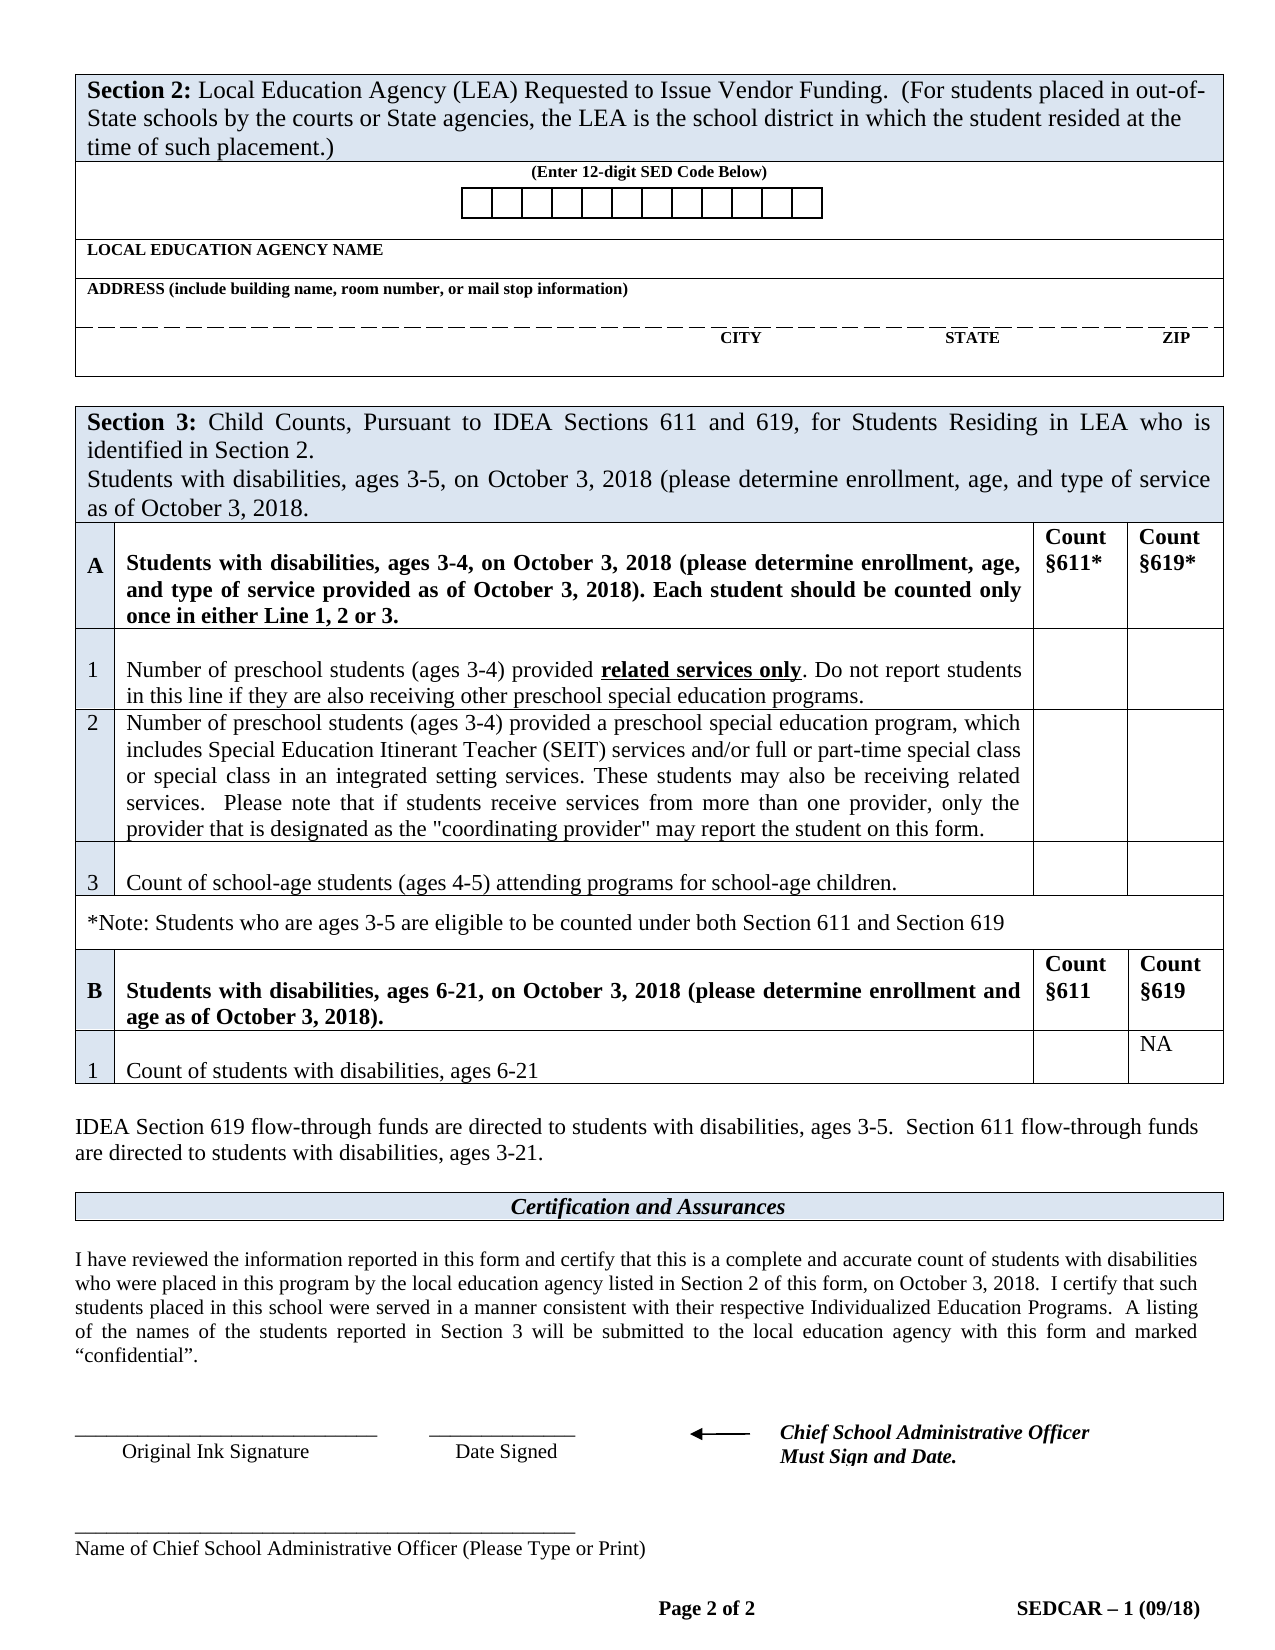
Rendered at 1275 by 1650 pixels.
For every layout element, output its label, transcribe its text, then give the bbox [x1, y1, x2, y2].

table_cell B [76, 950, 114, 1029]
table_cell Number of preschool students (ages 3-4) provided related services only. Do not report students in this line if they are also receiving other preschool special education programs. [115, 629, 1033, 708]
text I have reviewed the information reported in this form and certify that this is a complete and accurate count of students with disabilities who were placed in this program by the local education agency listed in Section 2 of this form, on October 3, 2018. I certify that such students placed in this school were served in a manner consistent with their respective Individualized Education Programs. A listing of the names of the students reported in Section 3 will be submitted to the local education agency with this form and marked “confidential”. [75, 1247, 1200, 1367]
table_cell Count of students with disabilities, ages 6-21 [115, 1031, 1033, 1083]
table_header Certification and Assurances [76, 1193, 1223, 1219]
table_cell NA [1129, 1031, 1223, 1083]
table_cell [1034, 710, 1127, 841]
text _____________________________ ______________ [75, 1415, 1200, 1439]
table_cell Count §611* [1034, 523, 1127, 628]
table_cell Count §619* [1128, 523, 1223, 628]
table_cell Students with disabilities, ages 3-4, on October 3, 2018 (please determine enrollment, age, and type of service provided as of October 3, 2018). Each student should be counted only once in either Line 1, 2 or 3. [115, 523, 1033, 628]
table_cell [1128, 629, 1223, 708]
table_cell [1128, 842, 1223, 895]
text IDEA Section 619 flow-through funds are directed to students with disabilities, ages 3-5. Section 611 flow-through funds are directed to students with disabilities, ages 3-21. [75, 1113, 1200, 1166]
table_header Section 2: Local Education Agency (LEA) Requested to Issue Vendor Funding. (For students placed in out-of-State schools by the courts or State agencies, the LEA is the school district in which the student resided at the time of such placement.) [76, 75, 1223, 161]
table_cell [1034, 1031, 1128, 1083]
table_cell 2 [76, 710, 114, 841]
table_cell 1 [76, 1031, 114, 1083]
table_cell *Note: Students who are ages 3-5 are eligible to be counted under both Section 611 and Section 619 [76, 896, 1223, 949]
table_cell CITY STATE ZIP [76, 327, 1223, 376]
text Name of Chief School Administrative Officer (Please Type or Print) [75, 1536, 1200, 1560]
table_cell Number of preschool students (ages 3-4) provided a preschool special education program, which includes Special Education Itinerant Teacher (SEIT) services and/or full or part-time special class or special class in an integrated setting services. These students may also be receiving related services. Please note that if students receive services from more than one provider, only the provider that is designated as the "coordinating provider" may report the student on this form. [115, 710, 1033, 841]
table_cell [1034, 629, 1127, 708]
table_cell [1128, 710, 1223, 841]
table_cell LOCAL EDUCATION AGENCY NAME [76, 240, 1223, 278]
table_cell A [76, 523, 114, 628]
table_header Section 3: Child Counts, Pursuant to IDEA Sections 611 and 619, for Students Residing in LEA who is identified in Section 2. Students with disabilities, ages 3-5, on October 3, 2018 (please determine enrollment, age, and type of service as of October 3, 2018. [76, 407, 1223, 522]
table_cell (Enter 12-digit SED Code Below) [76, 162, 1223, 239]
table_cell Count §619 [1129, 950, 1223, 1029]
table_cell Students with disabilities, ages 6-21, on October 3, 2018 (please determine enrollment and age as of October 3, 2018). [115, 950, 1033, 1029]
text ________________________________________________ [75, 1512, 1200, 1536]
table_cell 3 [76, 842, 114, 895]
table_cell 1 [76, 629, 114, 708]
text Original Ink Signature Date Signed [75, 1439, 1200, 1463]
table_cell [1034, 842, 1127, 895]
table_cell Count of school-age students (ages 4-5) attending programs for school-age children. [115, 842, 1033, 895]
table_cell Count §611 [1034, 950, 1128, 1029]
table_cell ADDRESS (include building name, room number, or mail stop information) [76, 279, 1223, 327]
